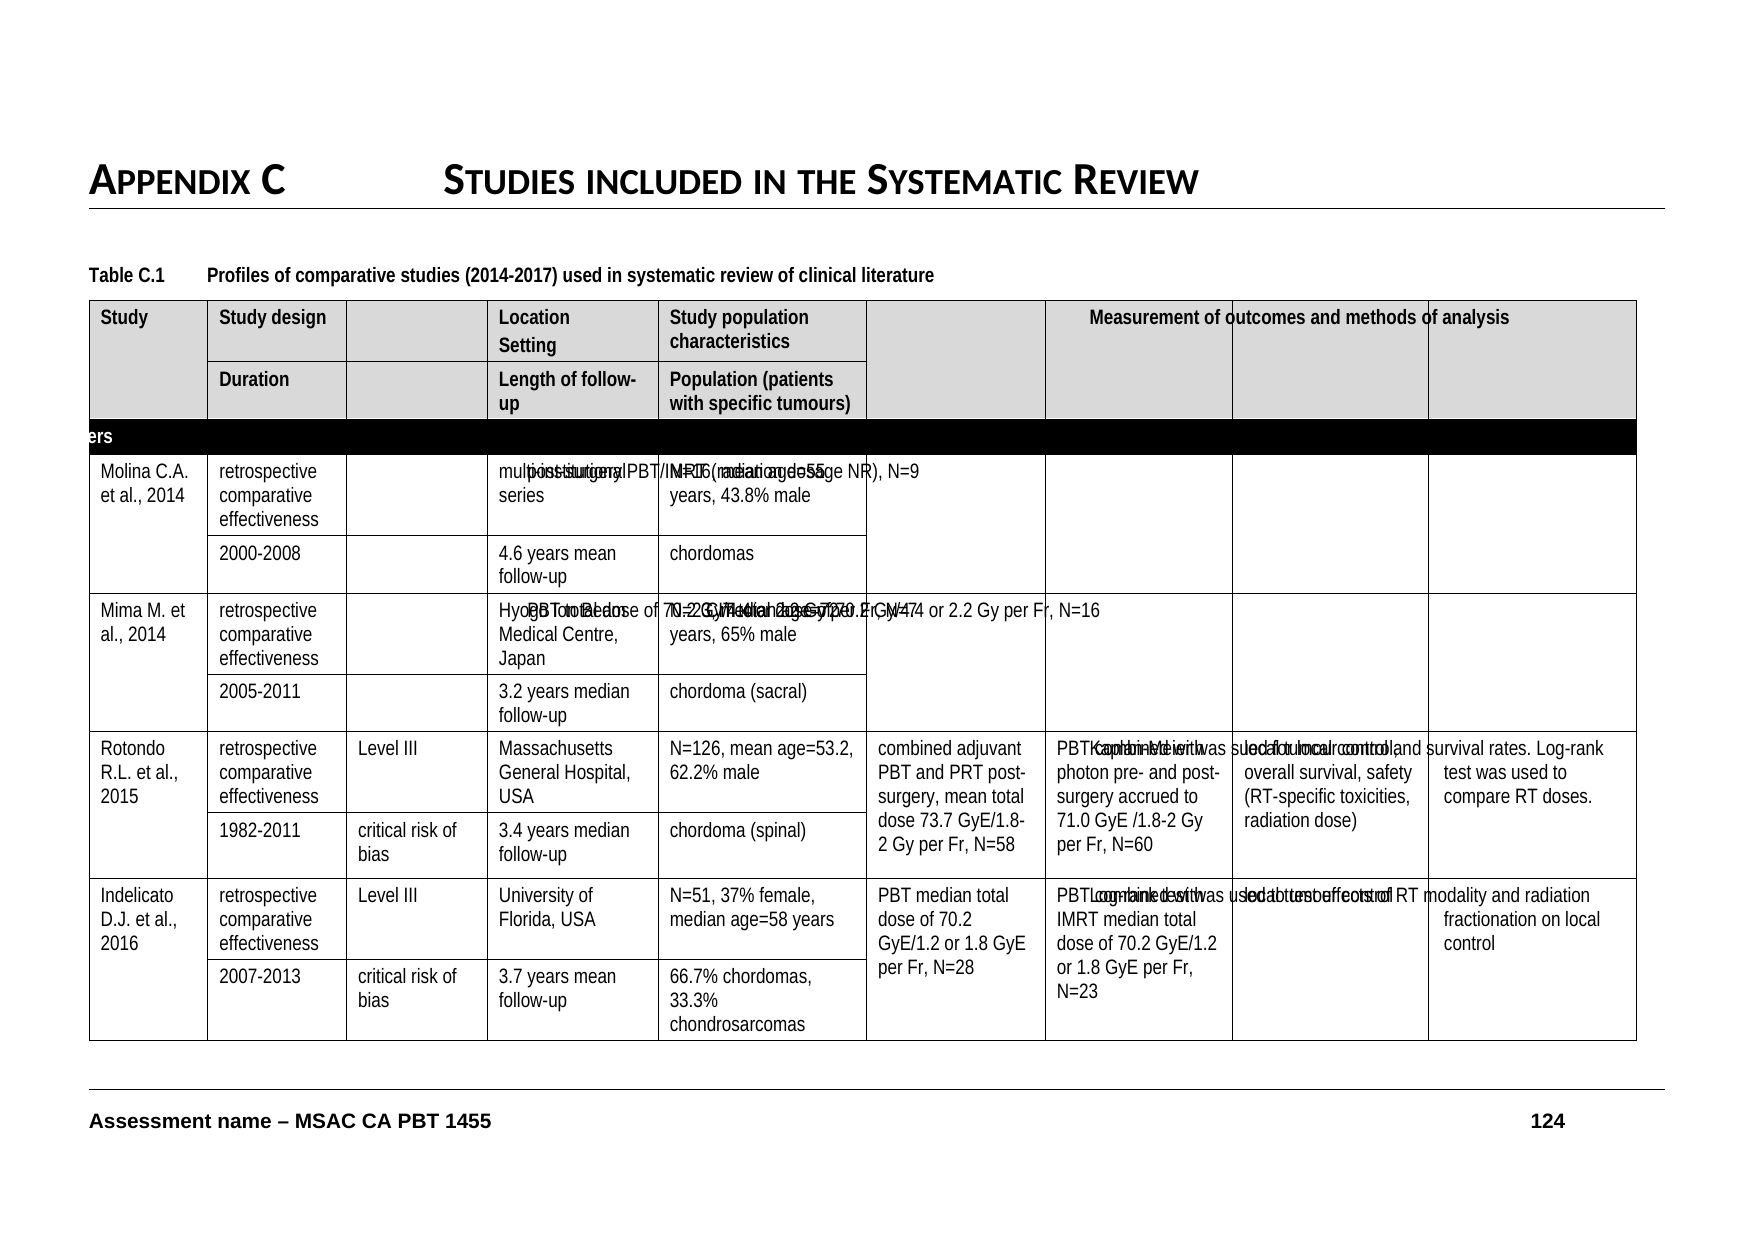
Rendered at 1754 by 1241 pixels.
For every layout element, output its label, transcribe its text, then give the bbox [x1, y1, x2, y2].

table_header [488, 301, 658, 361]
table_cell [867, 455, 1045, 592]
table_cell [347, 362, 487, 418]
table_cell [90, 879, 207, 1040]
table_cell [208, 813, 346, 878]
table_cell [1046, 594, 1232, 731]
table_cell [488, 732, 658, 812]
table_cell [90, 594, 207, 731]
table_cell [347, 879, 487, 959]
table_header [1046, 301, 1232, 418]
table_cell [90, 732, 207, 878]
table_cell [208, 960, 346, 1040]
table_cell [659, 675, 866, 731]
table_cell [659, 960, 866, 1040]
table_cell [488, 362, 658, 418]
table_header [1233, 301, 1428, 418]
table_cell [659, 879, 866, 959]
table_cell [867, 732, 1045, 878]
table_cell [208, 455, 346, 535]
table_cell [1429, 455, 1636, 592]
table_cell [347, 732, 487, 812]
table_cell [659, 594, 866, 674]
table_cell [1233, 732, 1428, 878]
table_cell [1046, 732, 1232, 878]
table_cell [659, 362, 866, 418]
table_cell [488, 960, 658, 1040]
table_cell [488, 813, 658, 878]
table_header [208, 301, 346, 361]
subtitle Appendix C Studies included in the Systematic Review [89, 150, 1665, 208]
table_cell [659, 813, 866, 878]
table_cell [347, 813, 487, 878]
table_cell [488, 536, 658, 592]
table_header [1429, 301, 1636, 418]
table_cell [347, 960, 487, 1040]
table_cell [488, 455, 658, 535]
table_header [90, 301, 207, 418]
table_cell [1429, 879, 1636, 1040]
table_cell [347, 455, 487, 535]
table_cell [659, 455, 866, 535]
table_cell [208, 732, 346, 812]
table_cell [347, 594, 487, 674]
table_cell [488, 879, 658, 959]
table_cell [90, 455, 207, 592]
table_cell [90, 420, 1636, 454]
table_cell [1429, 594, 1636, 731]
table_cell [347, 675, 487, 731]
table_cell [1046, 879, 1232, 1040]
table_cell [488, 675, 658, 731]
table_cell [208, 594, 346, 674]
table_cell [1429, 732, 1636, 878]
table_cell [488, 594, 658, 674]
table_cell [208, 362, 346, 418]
text Table C.1 Profiles of comparative studies (2014-2017) used in systematic review of clinical literature [89, 263, 1665, 287]
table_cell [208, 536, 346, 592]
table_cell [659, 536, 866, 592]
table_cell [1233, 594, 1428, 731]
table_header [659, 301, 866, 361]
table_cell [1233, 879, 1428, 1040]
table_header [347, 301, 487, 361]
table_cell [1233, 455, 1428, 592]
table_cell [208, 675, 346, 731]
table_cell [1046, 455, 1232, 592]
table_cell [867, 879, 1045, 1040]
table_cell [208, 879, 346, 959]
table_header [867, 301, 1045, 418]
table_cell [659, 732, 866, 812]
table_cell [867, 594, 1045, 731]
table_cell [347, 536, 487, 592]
